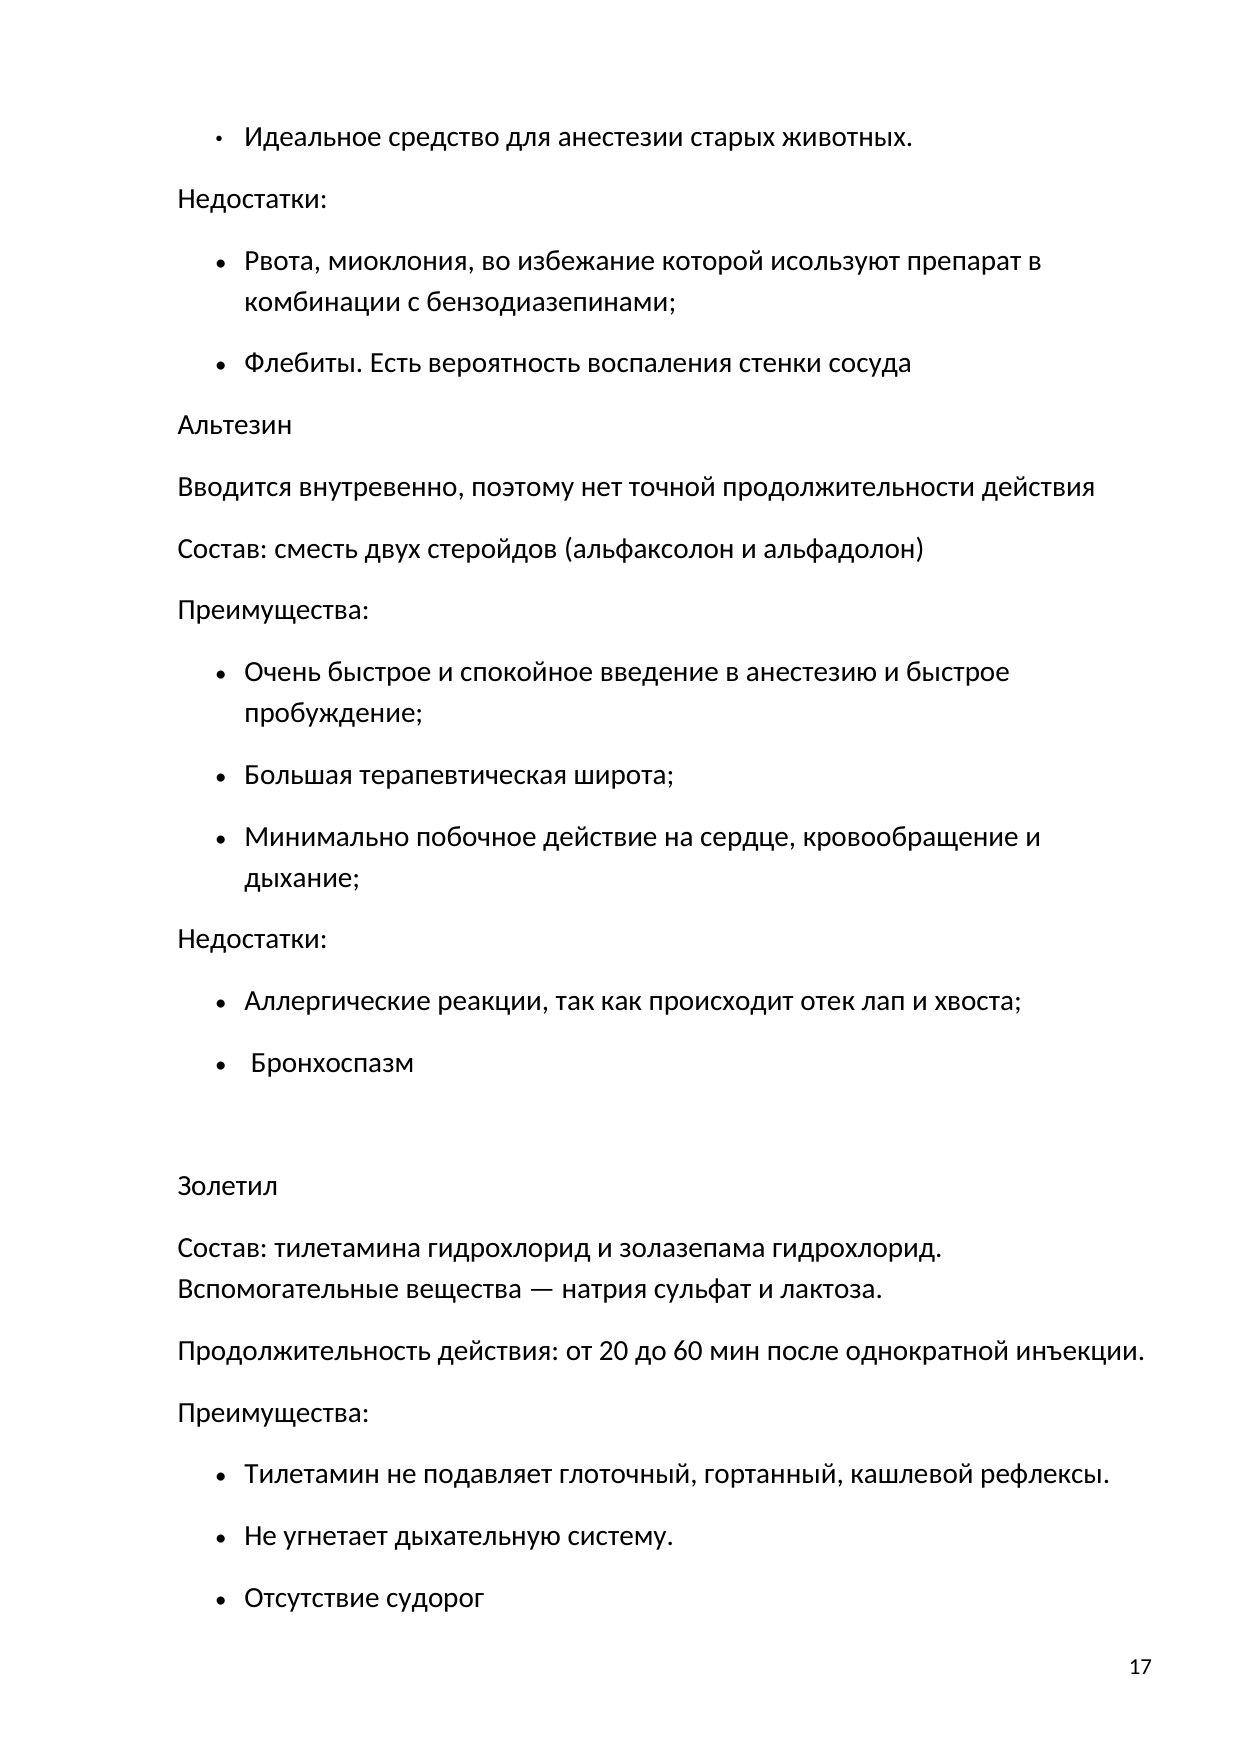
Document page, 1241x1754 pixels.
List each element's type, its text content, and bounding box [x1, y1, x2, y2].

list Отсутствие судорог [215, 1579, 1152, 1615]
list Не угнетает дыхательную систему. [215, 1517, 1152, 1553]
list Аллергические реакции, так как происходит отек лап и хвоста; [215, 982, 1152, 1018]
list Бронхоспазм [215, 1044, 1152, 1079]
text Преимущества: [177, 591, 1152, 627]
list Флебиты. Есть вероятность воспаления стенки сосуда [215, 344, 1152, 380]
text Золетил [177, 1167, 1152, 1203]
list Рвота, миоклония, во избежание которой исользуют препарат в комбинации с бензодиазепинами; [215, 242, 1152, 318]
list Идеальное средство для анестезии старых животных. [215, 118, 1152, 154]
text Недостатки: [177, 180, 1152, 216]
list Тилетамин не подавляет глоточный, гортанный, кашлевой рефлексы. [215, 1456, 1152, 1491]
text Продолжительность действия: от 20 до 60 мин после однократной инъекции. [177, 1332, 1152, 1368]
text Состав: тилетамина гидрохлорид и золазепама гидрохлорид. Вспомогательные вещества — натрия сульфат и лактоза. [177, 1229, 1152, 1306]
text Состав: сместь двух стеройдов (альфаксолон и альфадолон) [177, 530, 1152, 565]
list Минимально побочное действие на сердце, кровообращение и дыхание; [215, 818, 1152, 894]
text Недостатки: [177, 920, 1152, 956]
text Вводится внутревенно, поэтому нет точной продолжительности действия [177, 468, 1152, 503]
list Очень быстрое и спокойное введение в анестезию и быстрое пробуждение; [215, 653, 1152, 730]
text Альтезин [177, 406, 1152, 442]
text Преимущества: [177, 1394, 1152, 1429]
list Большая терапевтическая широта; [215, 756, 1152, 792]
